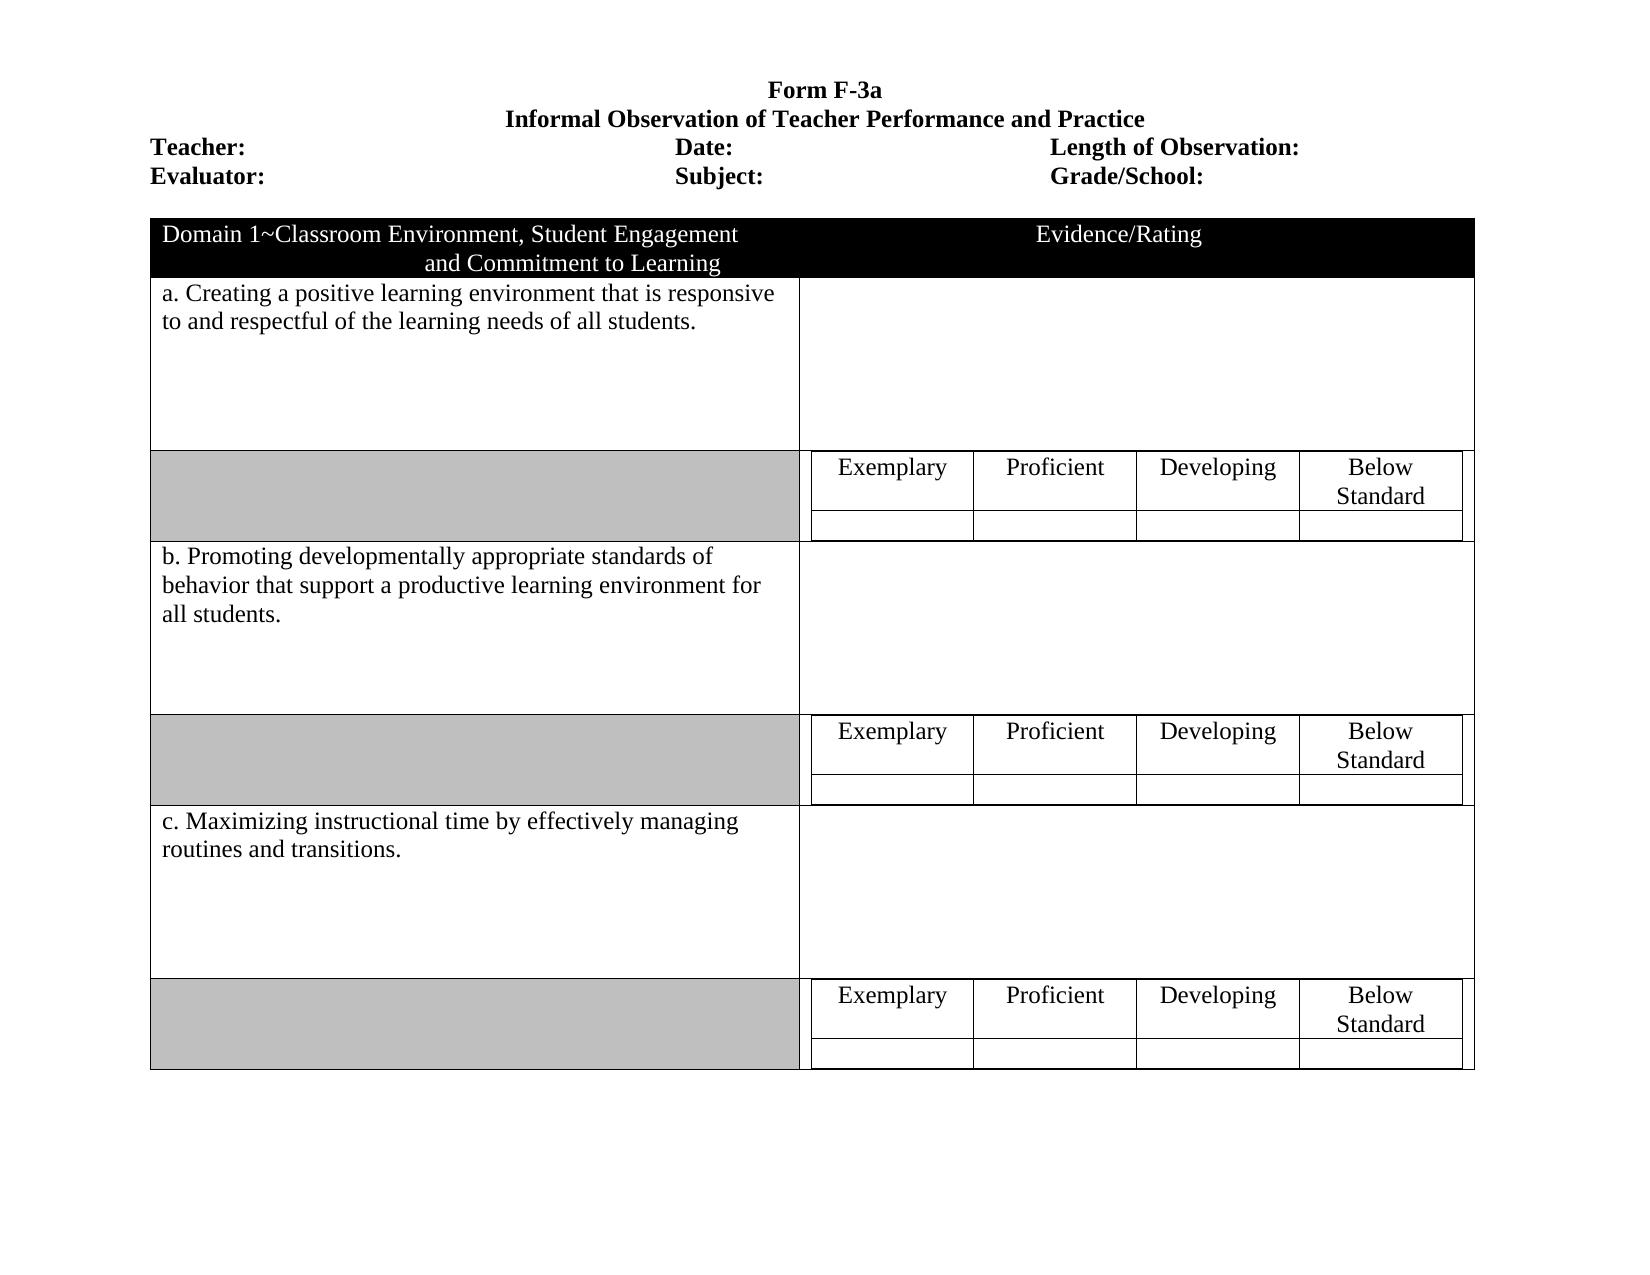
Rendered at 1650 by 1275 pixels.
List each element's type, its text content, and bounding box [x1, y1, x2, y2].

table_cell [800, 278, 1474, 450]
table_cell [800, 451, 811, 541]
text Evaluator: Subject: Grade/School: [150, 161, 1500, 190]
table_cell [974, 511, 1136, 540]
table_cell [974, 452, 1136, 510]
table_cell [812, 1039, 973, 1068]
table_cell a. Creating a positive learning environment that is responsive to and respectful of the learning needs of all students. [151, 278, 799, 450]
table_cell [1300, 980, 1462, 1038]
table_cell [1300, 452, 1462, 510]
table_cell [800, 806, 1474, 978]
table_cell [1300, 511, 1462, 540]
table_cell [974, 1039, 1136, 1068]
table_cell [800, 979, 811, 1069]
table_cell [812, 511, 973, 540]
table_cell [1300, 1039, 1462, 1068]
table_cell [1137, 775, 1299, 804]
text Teacher: Date: Length of Observation: [150, 132, 1500, 161]
table_cell [812, 452, 973, 510]
table_cell [812, 716, 973, 774]
table_cell [1300, 775, 1462, 804]
table_cell [1137, 452, 1299, 510]
table_cell [1137, 511, 1299, 540]
table_cell [151, 451, 799, 541]
table_cell [1137, 716, 1299, 774]
table_cell [1463, 715, 1474, 805]
table_cell [800, 542, 1474, 714]
table_cell [1137, 980, 1299, 1038]
table_cell c. Maximizing instructional time by effectively managing routines and transitions. [151, 806, 799, 978]
table_header Domain 1~Classroom Environment, Student Engagement and Commitment to Learning [151, 219, 799, 277]
table_cell [1137, 1039, 1299, 1068]
text Form F-3a [150, 75, 1500, 104]
table_cell [812, 775, 973, 804]
table_cell [1300, 716, 1462, 774]
table_cell [151, 979, 799, 1069]
table_cell [974, 716, 1136, 774]
table_cell [1463, 979, 1474, 1069]
table_cell [1463, 451, 1474, 541]
table_cell [800, 715, 811, 805]
table_cell [974, 775, 1136, 804]
table_cell [812, 980, 973, 1038]
text Informal Observation of Teacher Performance and Practice [150, 104, 1500, 132]
table_header Evidence/Rating [800, 219, 1474, 277]
table_cell [151, 715, 799, 805]
table_cell b. Promoting developmentally appropriate standards of behavior that support a productive learning environment for all students. [151, 542, 799, 714]
table_cell [974, 980, 1136, 1038]
